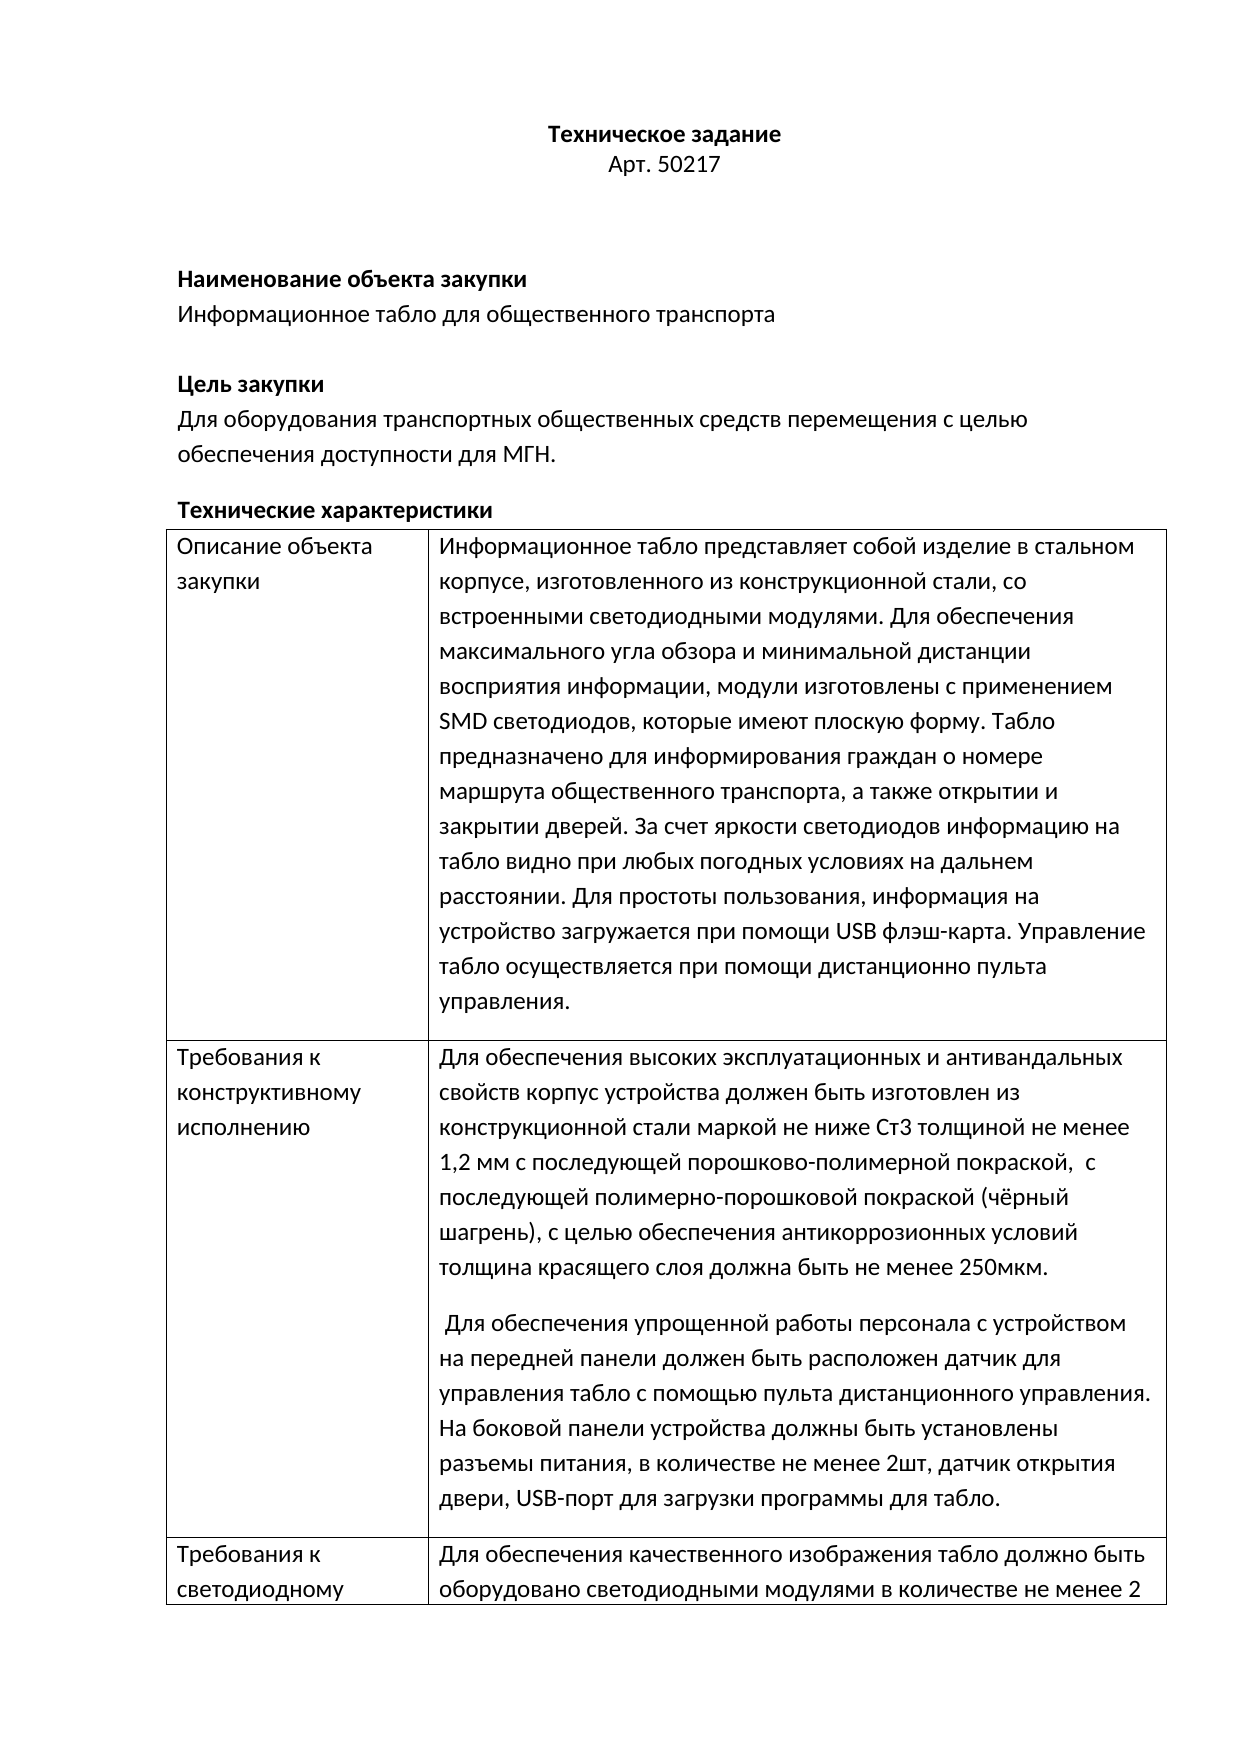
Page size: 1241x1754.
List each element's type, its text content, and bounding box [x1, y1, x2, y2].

text Цель закупки [177, 368, 1152, 398]
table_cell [167, 1538, 428, 1604]
text Для оборудования транспортных общественных средств перемещения с целью обеспечения доступности для МГН. [177, 403, 1152, 468]
table_header Информационное табло представляет собой изделие в стальном корпусе, изготовленного из конструкционной стали, со встроенными светодиодными модулями. Для обеспечения максимального угла обзора и минимальной дистанции восприятия информации, модули изготовлены с применением SMD светодиодов, которые имеют плоскую форму. Табло предназначено для информирования граждан о номере маршрута общественного транспорта, а также открытии и закрытии дверей. За счет яркости светодиодов информацию на табло видно при любых погодных условиях на дальнем расстоянии. Для простоты пользования, информация на устройство загружается при помощи USB флэш-карта. Управление табло осуществляется при помощи дистанционно пульта управления. [429, 530, 1166, 1040]
text Информационное табло для общественного транспорта [177, 298, 1152, 328]
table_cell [429, 1538, 1166, 1604]
text Технические характеристики [177, 494, 1152, 524]
text Техническое задание [177, 118, 1152, 149]
text Наименование объекта закупки [177, 263, 1152, 293]
table_cell Для обеспечения высоких эксплуатационных и антивандальных свойств корпус устройства должен быть изготовлен из конструкционной стали маркой не ниже Ст3 толщиной не менее 1,2 мм с последующей порошково-полимерной покраской, с последующей полимерно-порошковой покраской (чёрный шагрень), с целью обеспечения антикоррозионных условий толщина красящего слоя должна быть не менее 250мкм. Для обеспечения упрощенной работы персонала с устройством на передней панели должен быть расположен датчик для управления табло с помощью пульта дистанционного управления. На боковой панели устройства должны быть установлены разъемы питания, в количестве не менее 2шт, датчик открытия двери, USB-порт для загрузки программы для табло. [429, 1041, 1166, 1537]
text Арт. 50217 [177, 149, 1152, 179]
table_cell Требования к конструктивному исполнению [167, 1041, 428, 1537]
table_header Описание объекта закупки [167, 530, 428, 1040]
